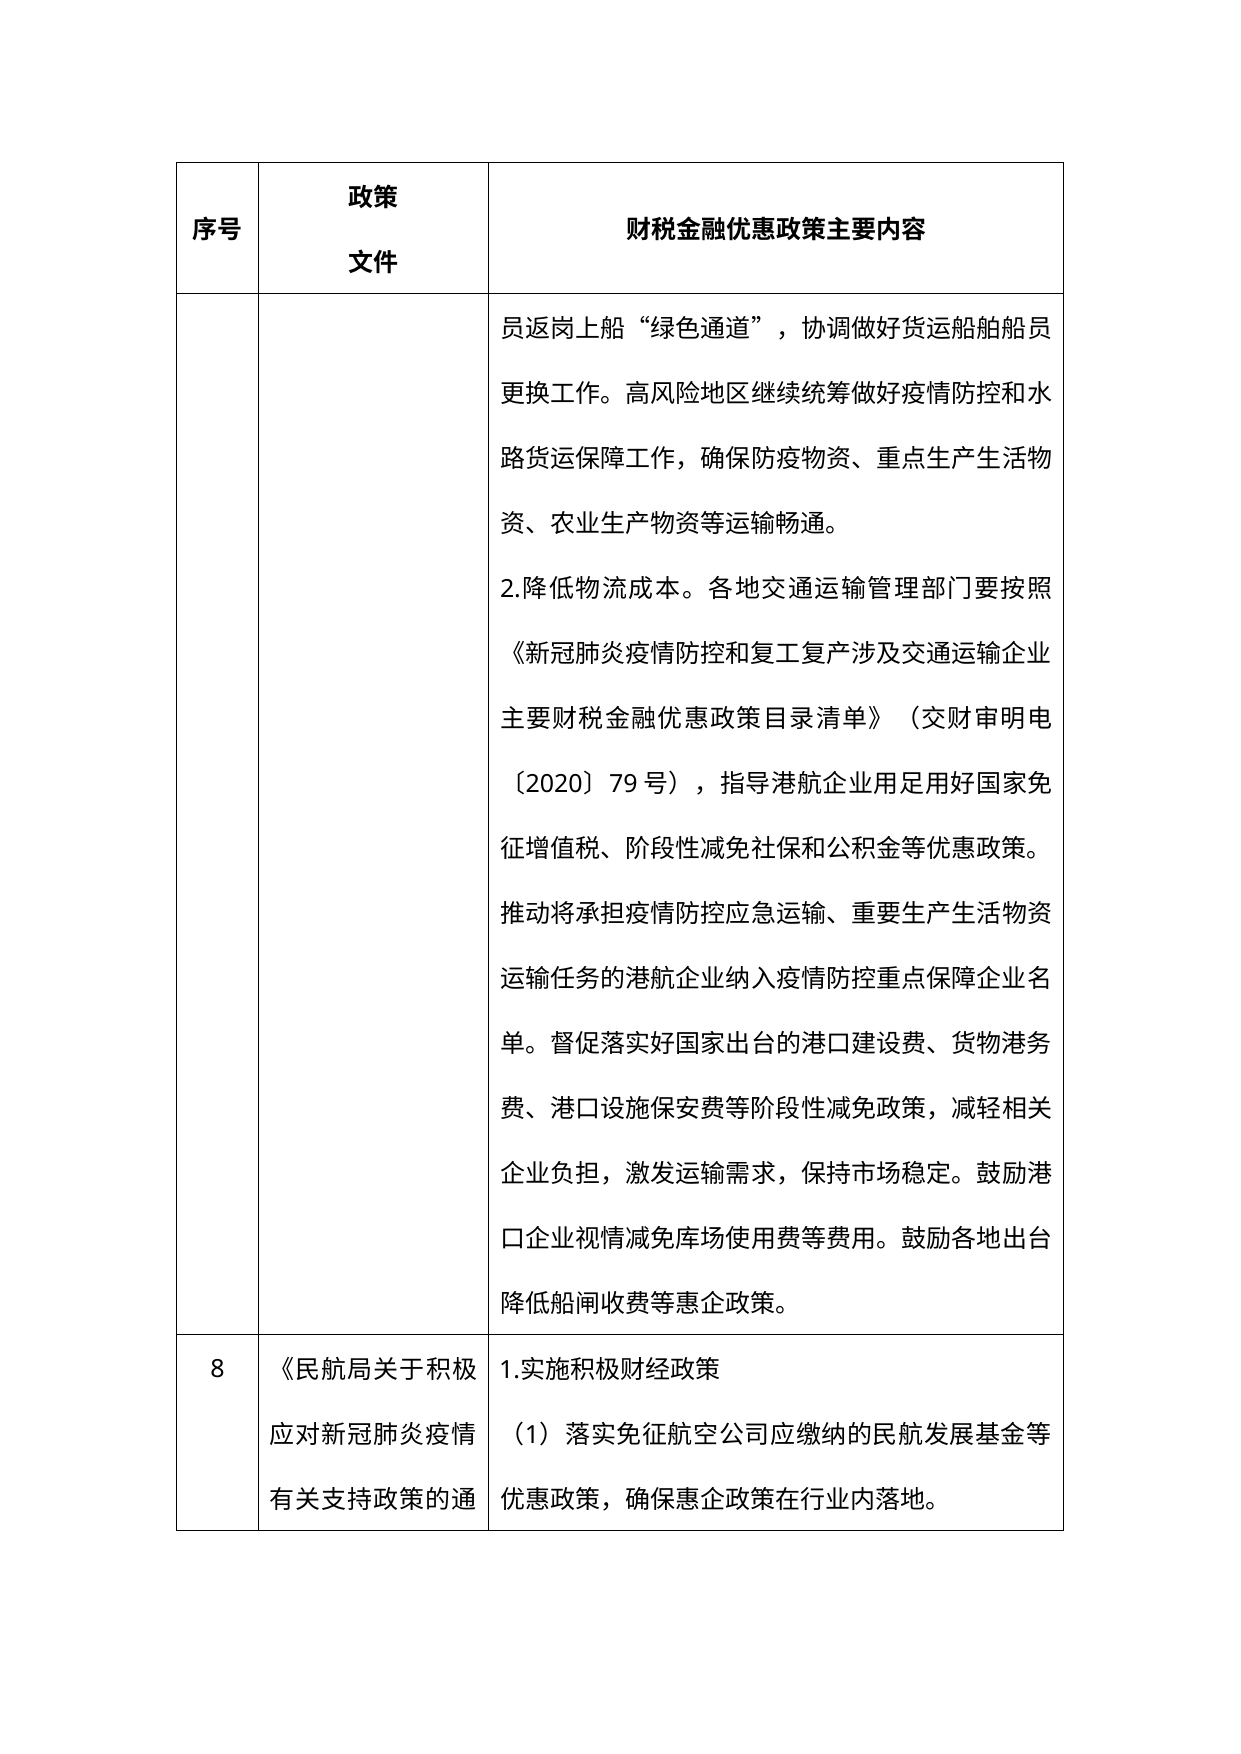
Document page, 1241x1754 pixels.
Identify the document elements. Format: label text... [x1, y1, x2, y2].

table_header 序号 [177, 163, 258, 293]
table_header 财税金融优惠政策主要内容 [489, 163, 1063, 293]
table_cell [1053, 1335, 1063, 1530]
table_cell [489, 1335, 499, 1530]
table_cell 8 [177, 1335, 258, 1530]
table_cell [259, 294, 488, 1334]
table_cell 7 [177, 294, 258, 1334]
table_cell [489, 294, 1063, 1334]
table_header 政策 文件 [259, 163, 488, 293]
